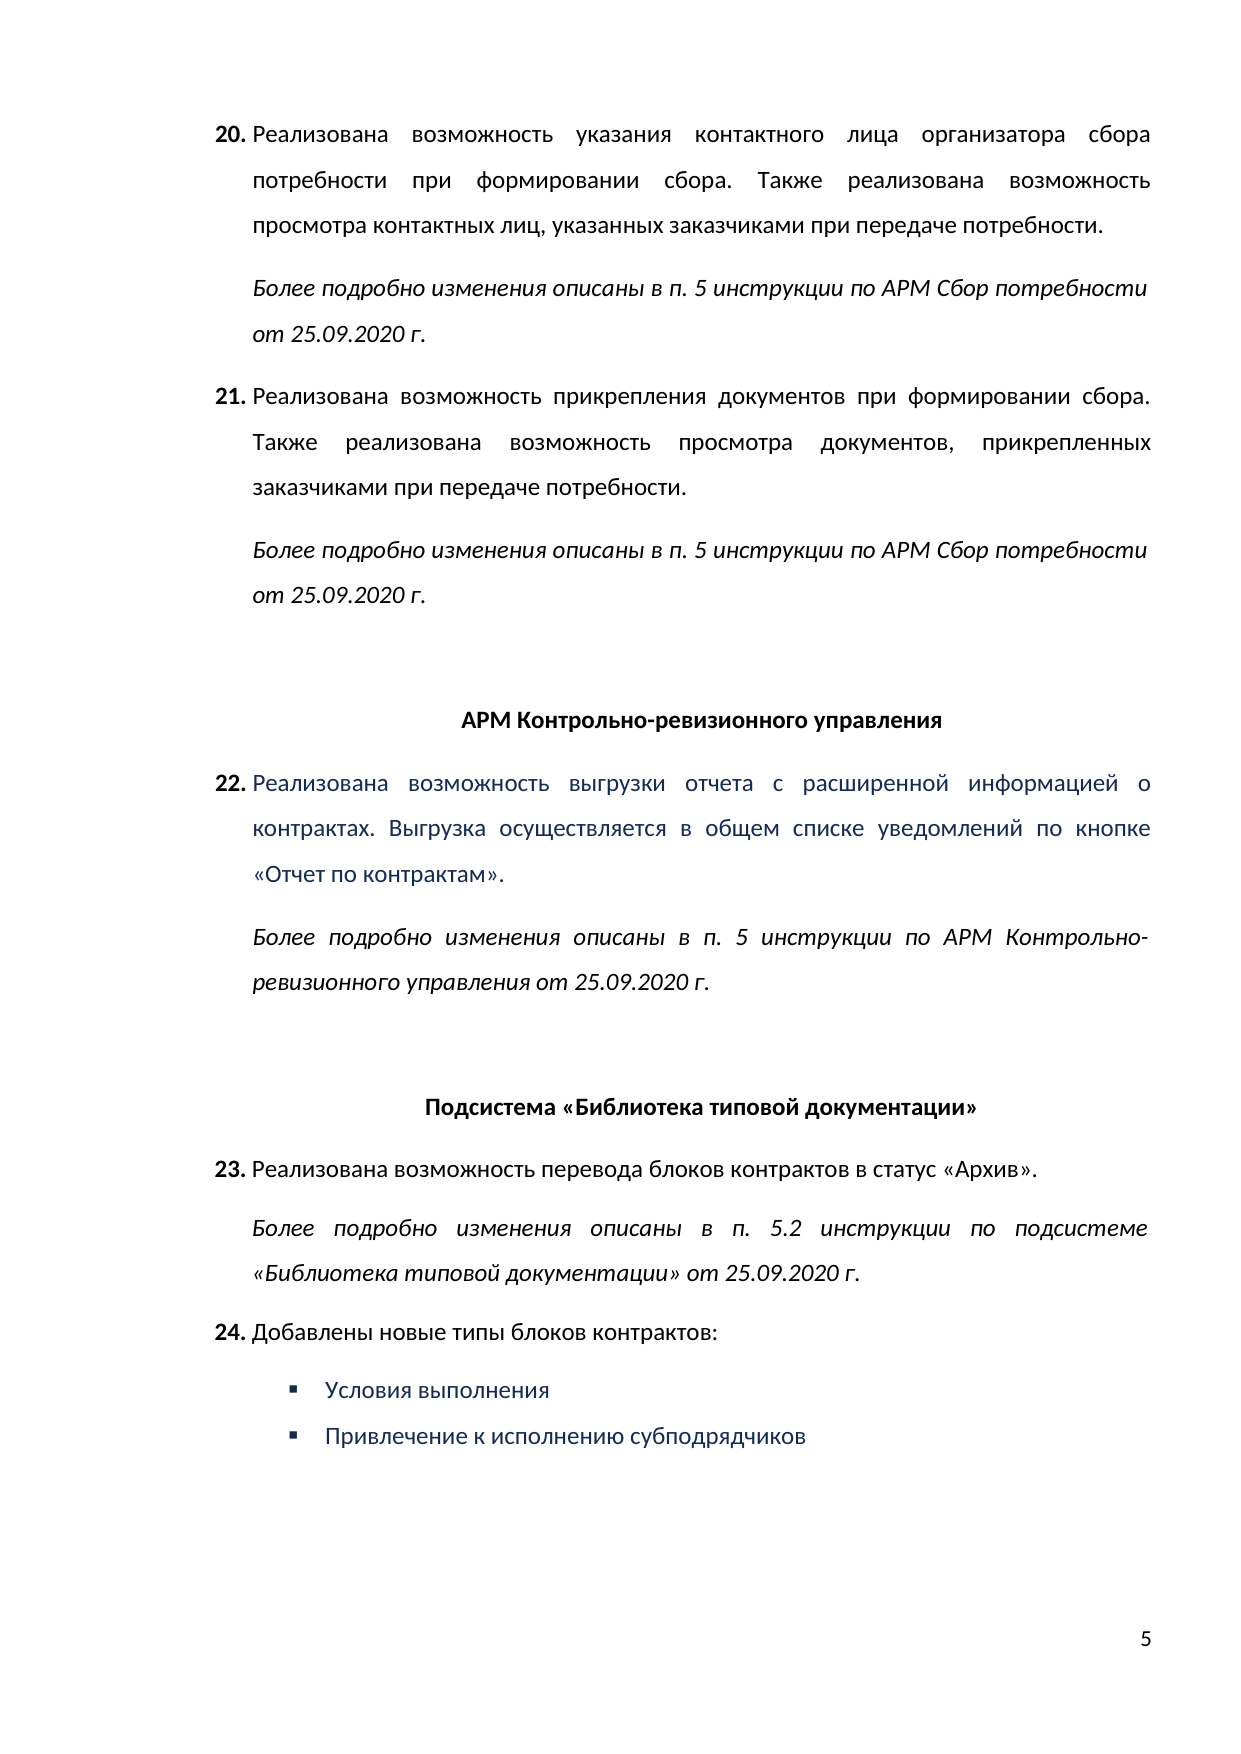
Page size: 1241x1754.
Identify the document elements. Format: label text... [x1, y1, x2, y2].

list Подсистема «Библиотека типовой документации» [252, 1091, 1152, 1122]
list Более подробно изменения описаны в п. 5 инструкции по АРМ Сбор потребности от 25.09.2020 г. [252, 272, 1152, 348]
list Реализована возможность прикрепления документов при формировании сбора. Также реализована возможность просмотра документов, прикрепленных заказчиками при передаче потребности. [215, 380, 1152, 502]
list Реализована возможность перевода блоков контрактов в статус «Архив». [214, 1154, 1152, 1184]
list Реализована возможность указания контактного лица организатора сбора потребности при формировании сбора. Также реализована возможность просмотра контактных лиц, указанных заказчиками при передаче потребности. [215, 118, 1152, 240]
list Реализована возможность выгрузки отчета с расширенной информацией о контрактах. Выгрузка осуществляется в общем списке уведомлений по кнопке «Отчет по контрактам». [215, 767, 1152, 889]
list АРМ Контрольно-ревизионного управления [252, 704, 1152, 735]
list Более подробно изменения описаны в п. 5 инструкции по АРМ Контрольно-ревизионного управления от 25.09.2020 г. [252, 921, 1152, 997]
list Условия выполнения [287, 1374, 1152, 1404]
list Добавлены новые типы блоков контрактов: [214, 1316, 1152, 1346]
list Привлечение к исполнению субподрядчиков [287, 1420, 1152, 1450]
list Более подробно изменения описаны в п. 5.2 инструкции по подсистеме «Библиотека типовой документации» от 25.09.2020 г. [252, 1212, 1152, 1288]
list Более подробно изменения описаны в п. 5 инструкции по АРМ Сбор потребности от 25.09.2020 г. [252, 534, 1152, 610]
